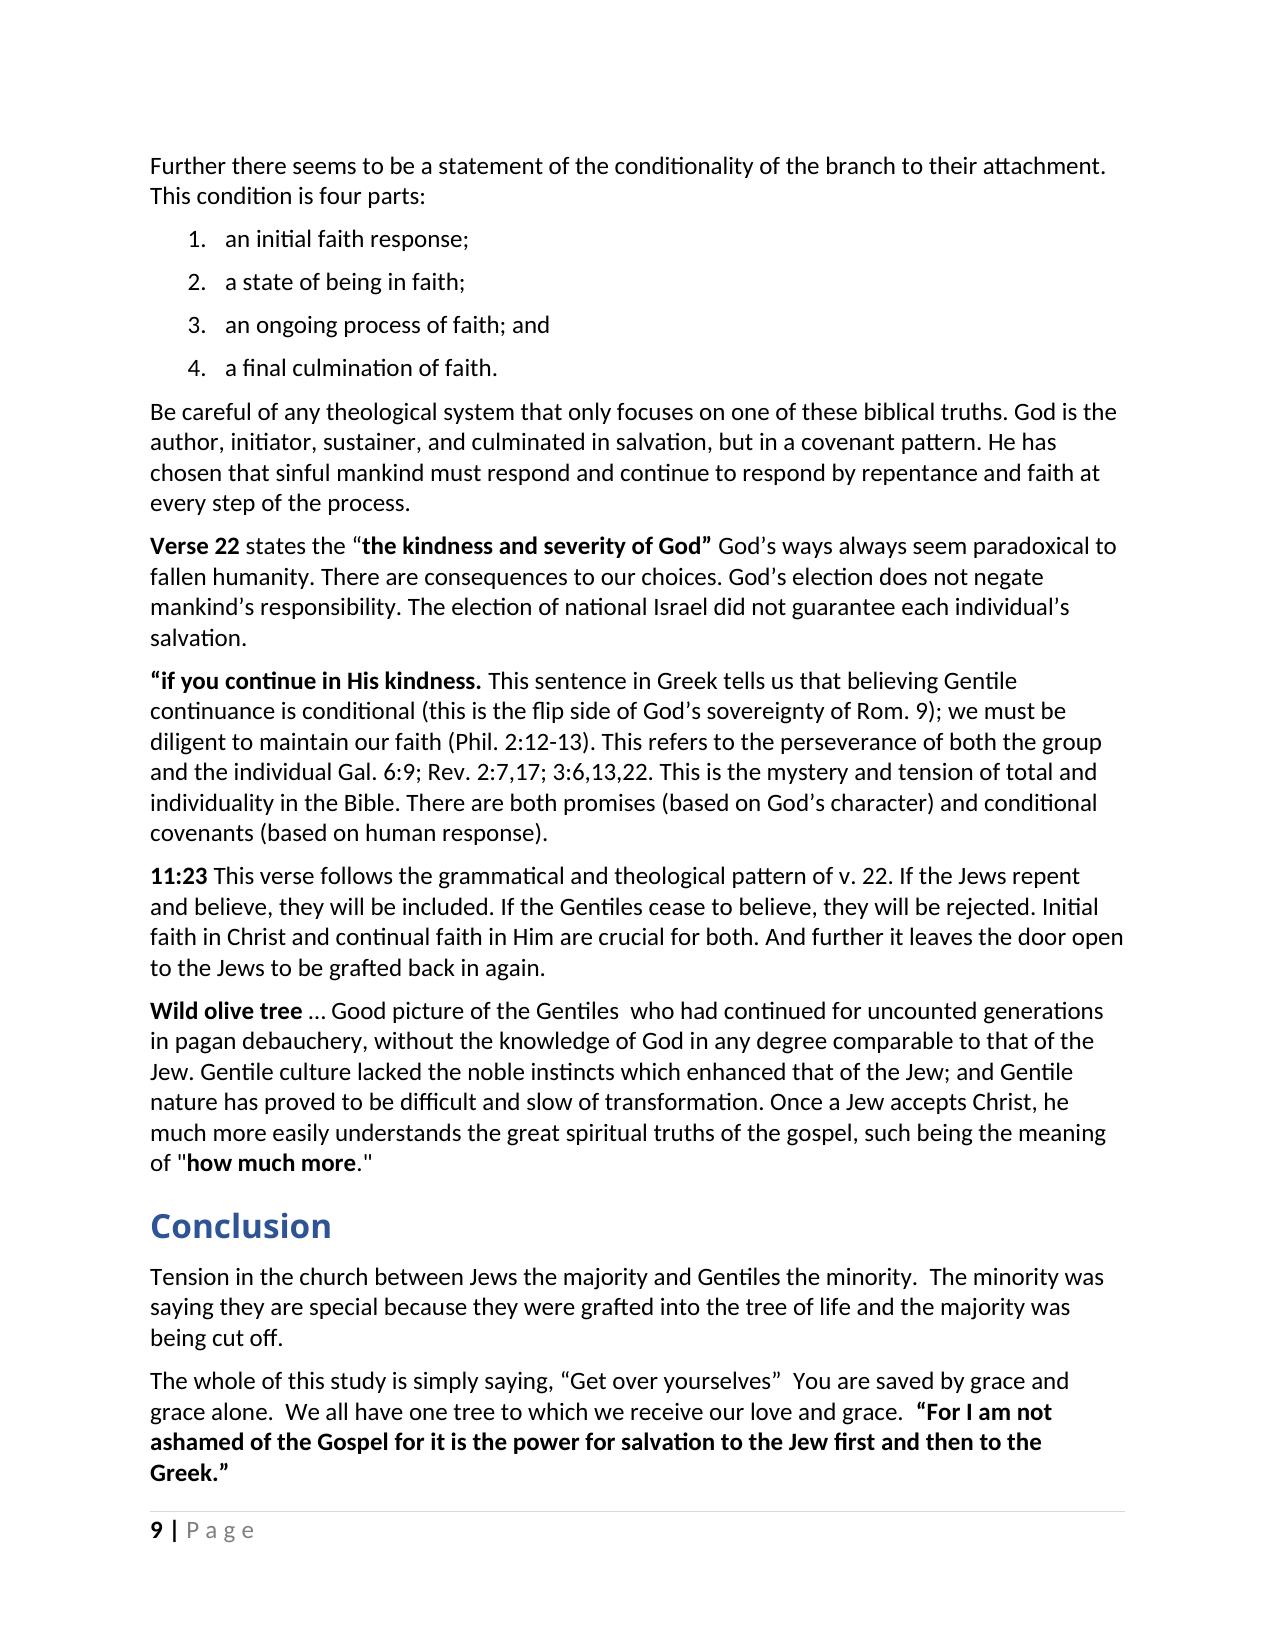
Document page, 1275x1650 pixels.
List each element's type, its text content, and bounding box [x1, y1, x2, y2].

list an initial faith response; [187, 223, 1125, 254]
subtitle Conclusion [150, 1203, 1125, 1248]
text “if you continue in His kindness. This sentence in Greek tells us that believing Gentile continuance is conditional (this is the flip side of God’s sovereignty of Rom. 9); we must be diligent to maintain our faith (Phil. 2:12-13). This refers to the perseverance of both the group and the individual Gal. 6:9; Rev. 2:7,17; 3:6,13,22. This is the mystery and tension of total and individuality in the Bible. There are both promises (based on God’s character) and conditional covenants (based on human response). [150, 665, 1125, 848]
list a state of being in faith; [187, 267, 1125, 297]
text Be careful of any theological system that only focuses on one of these biblical truths. God is the author, initiator, sustainer, and culminated in salvation, but in a covenant pattern. He has chosen that sinful mankind must respond and continue to respond by repentance and faith at every step of the process. [150, 396, 1125, 518]
text Tension in the church between Jews the majority and Gentiles the minority. The minority was saying they are special because they were grafted into the tree of life and the majority was being cut off. [150, 1261, 1125, 1353]
text Wild olive tree … Good picture of the Gentiles who had continued for uncounted generations in pagan debauchery, without the knowledge of God in any degree comparable to that of the Jew. Gentile culture lacked the noble instincts which enhanced that of the Jew; and Gentile nature has proved to be difficult and slow of transformation. Once a Jew accepts Christ, he much more easily understands the great spiritual truths of the gospel, such being the meaning of "how much more." [150, 995, 1125, 1178]
text 11:23 This verse follows the grammatical and theological pattern of v. 22. If the Jews repent and believe, they will be included. If the Gentiles cease to believe, they will be rejected. Initial faith in Christ and continual faith in Him are crucial for both. And further it leaves the door open to the Jews to be grafted back in again. [150, 860, 1125, 982]
list an ongoing process of faith; and [187, 309, 1125, 340]
text Further there seems to be a statement of the conditionality of the branch to their attachment. This condition is four parts: [150, 150, 1125, 211]
text The whole of this study is simply saying, “Get over yourselves” You are saved by grace and grace alone. We all have one tree to which we receive our love and grace. “For I am not ashamed of the Gospel for it is the power for salvation to the Jew first and then to the Greek.” [150, 1365, 1125, 1487]
list a final culmination of faith. [187, 353, 1125, 383]
text Verse 22 states the “the kindness and severity of God” God’s ways always seem paradoxical to fallen humanity. There are consequences to our choices. God’s election does not negate mankind’s responsibility. The election of national Israel did not guarantee each individual’s salvation. [150, 530, 1125, 652]
